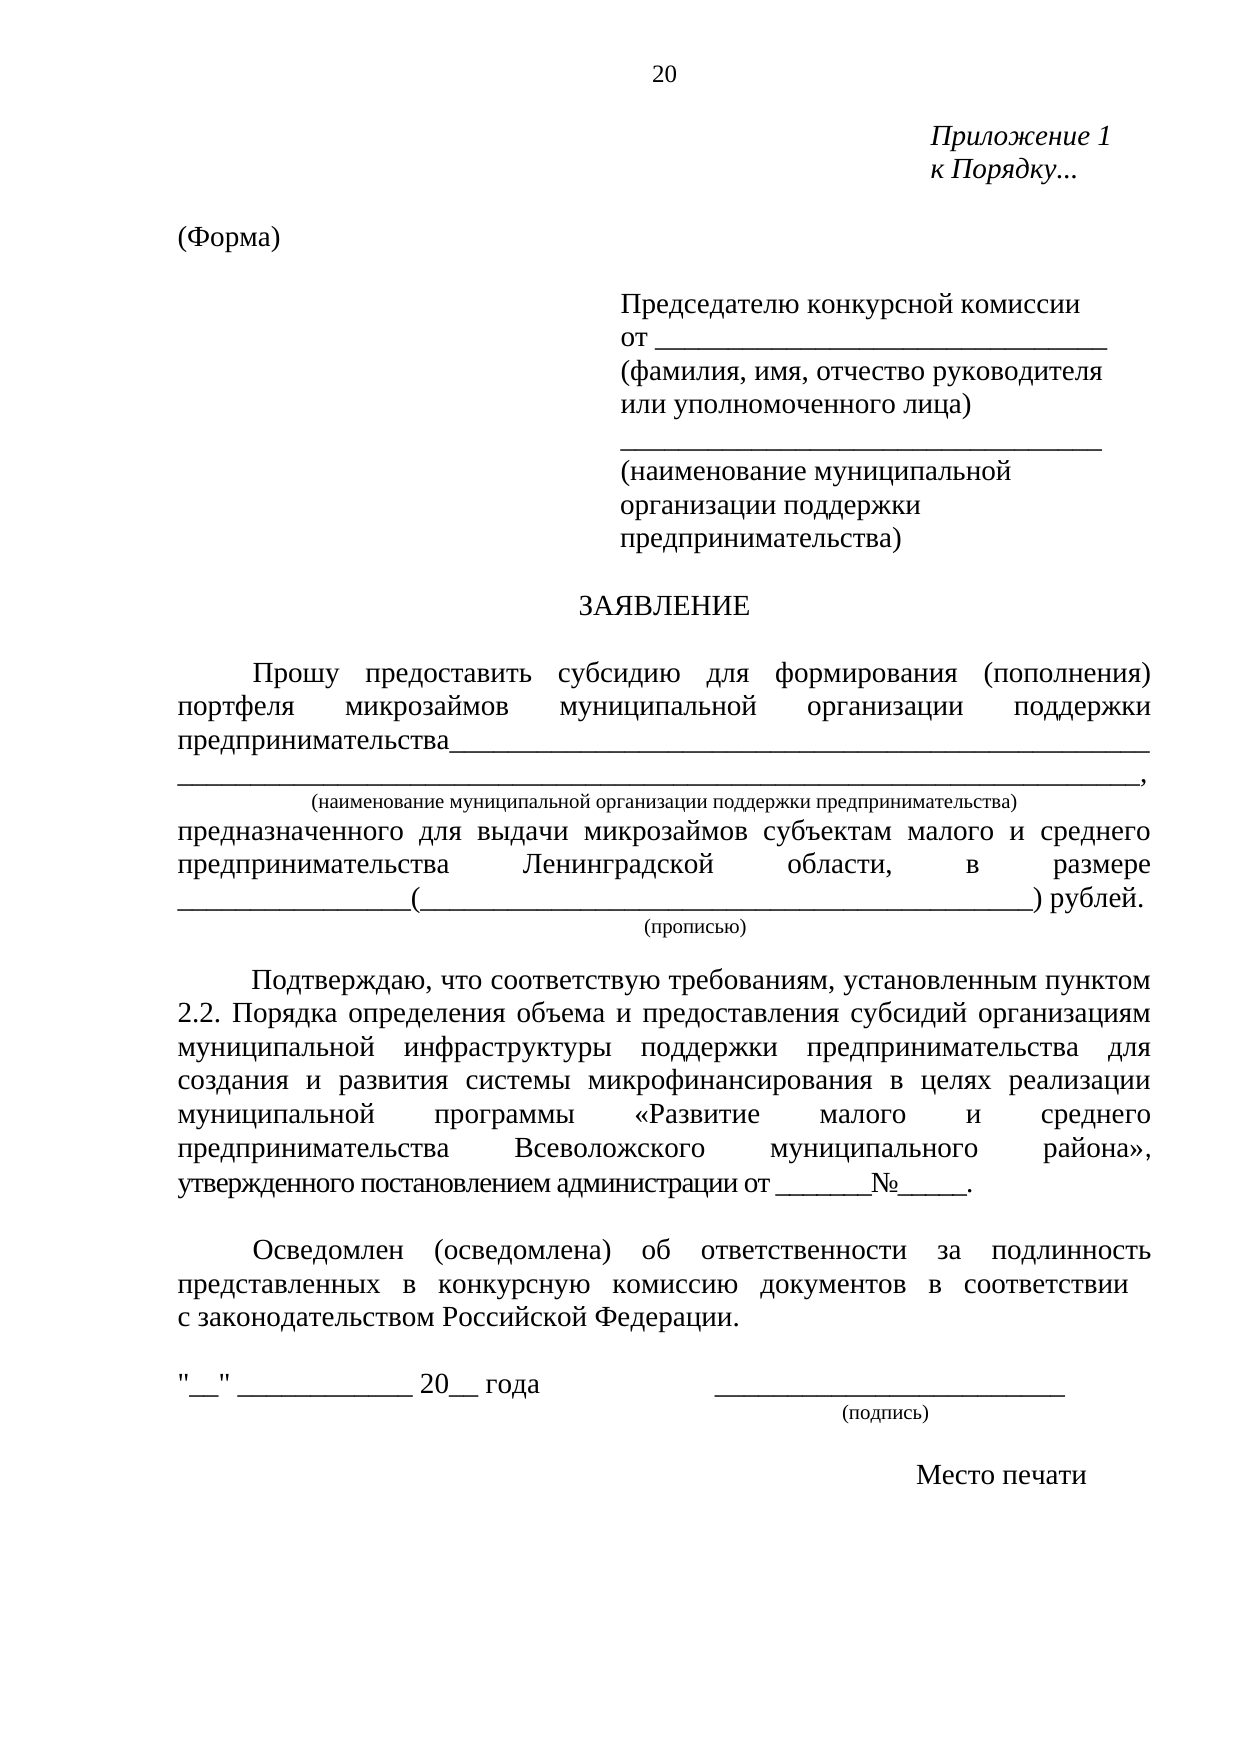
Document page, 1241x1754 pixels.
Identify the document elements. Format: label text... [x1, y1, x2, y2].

text Председателю конкурсной комиссии [177, 286, 1152, 319]
text (Форма) [177, 219, 1152, 252]
text (фамилия, имя, отчество руководителя [177, 353, 1152, 386]
text _________________________________ [177, 420, 1152, 453]
text Подтверждаю, что соответствую требованиям, установленным пунктом 2.2. Порядка определения объема и предоставления субсидий организациям муниципальной инфраструктуры поддержки предпринимательства для создания и развития системы микрофинансирования в целях реализации муниципальной программы «Развитие малого и среднего предпринимательства Всеволожского муниципального района», утвержденного постановлением администрации от _______№_____. [177, 962, 1152, 1199]
text предназначенного для выдачи микрозаймов субъектам малого и среднего предпринимательства Ленинградской области, в размере ________________(__________________________________________) рублей. [177, 813, 1152, 914]
text к Порядку... [930, 152, 1152, 185]
text (наименование муниципальной организации поддержки предпринимательства) [177, 789, 1152, 813]
text или уполномоченного лица) [177, 386, 1152, 420]
text (прописью) [177, 914, 1152, 938]
text (наименование муниципальной [177, 453, 1152, 487]
text организации поддержки [546, 487, 1152, 521]
text Место печати [177, 1457, 1152, 1491]
text ЗАЯВЛЕНИЕ [177, 588, 1152, 621]
text __________________________________________________________________, [177, 755, 1152, 789]
text от _______________________________ [177, 319, 1152, 353]
text Осведомлен (осведомлена) об ответственности за подлинность представленных в конкурсную комиссию документов в соответствии с законодательством Российской Федерации. [177, 1232, 1152, 1333]
text "__" ____________ 20__ года ________________________ [177, 1366, 1152, 1400]
text предпринимательства) [546, 521, 1152, 554]
text Прошу предоставить субсидию для формирования (пополнения) портфеля микрозаймов муниципальной организации поддержки предпринимательства________________________________________________ [177, 655, 1152, 755]
text (подпись) [177, 1400, 1152, 1424]
text Приложение 1 [930, 118, 1152, 152]
